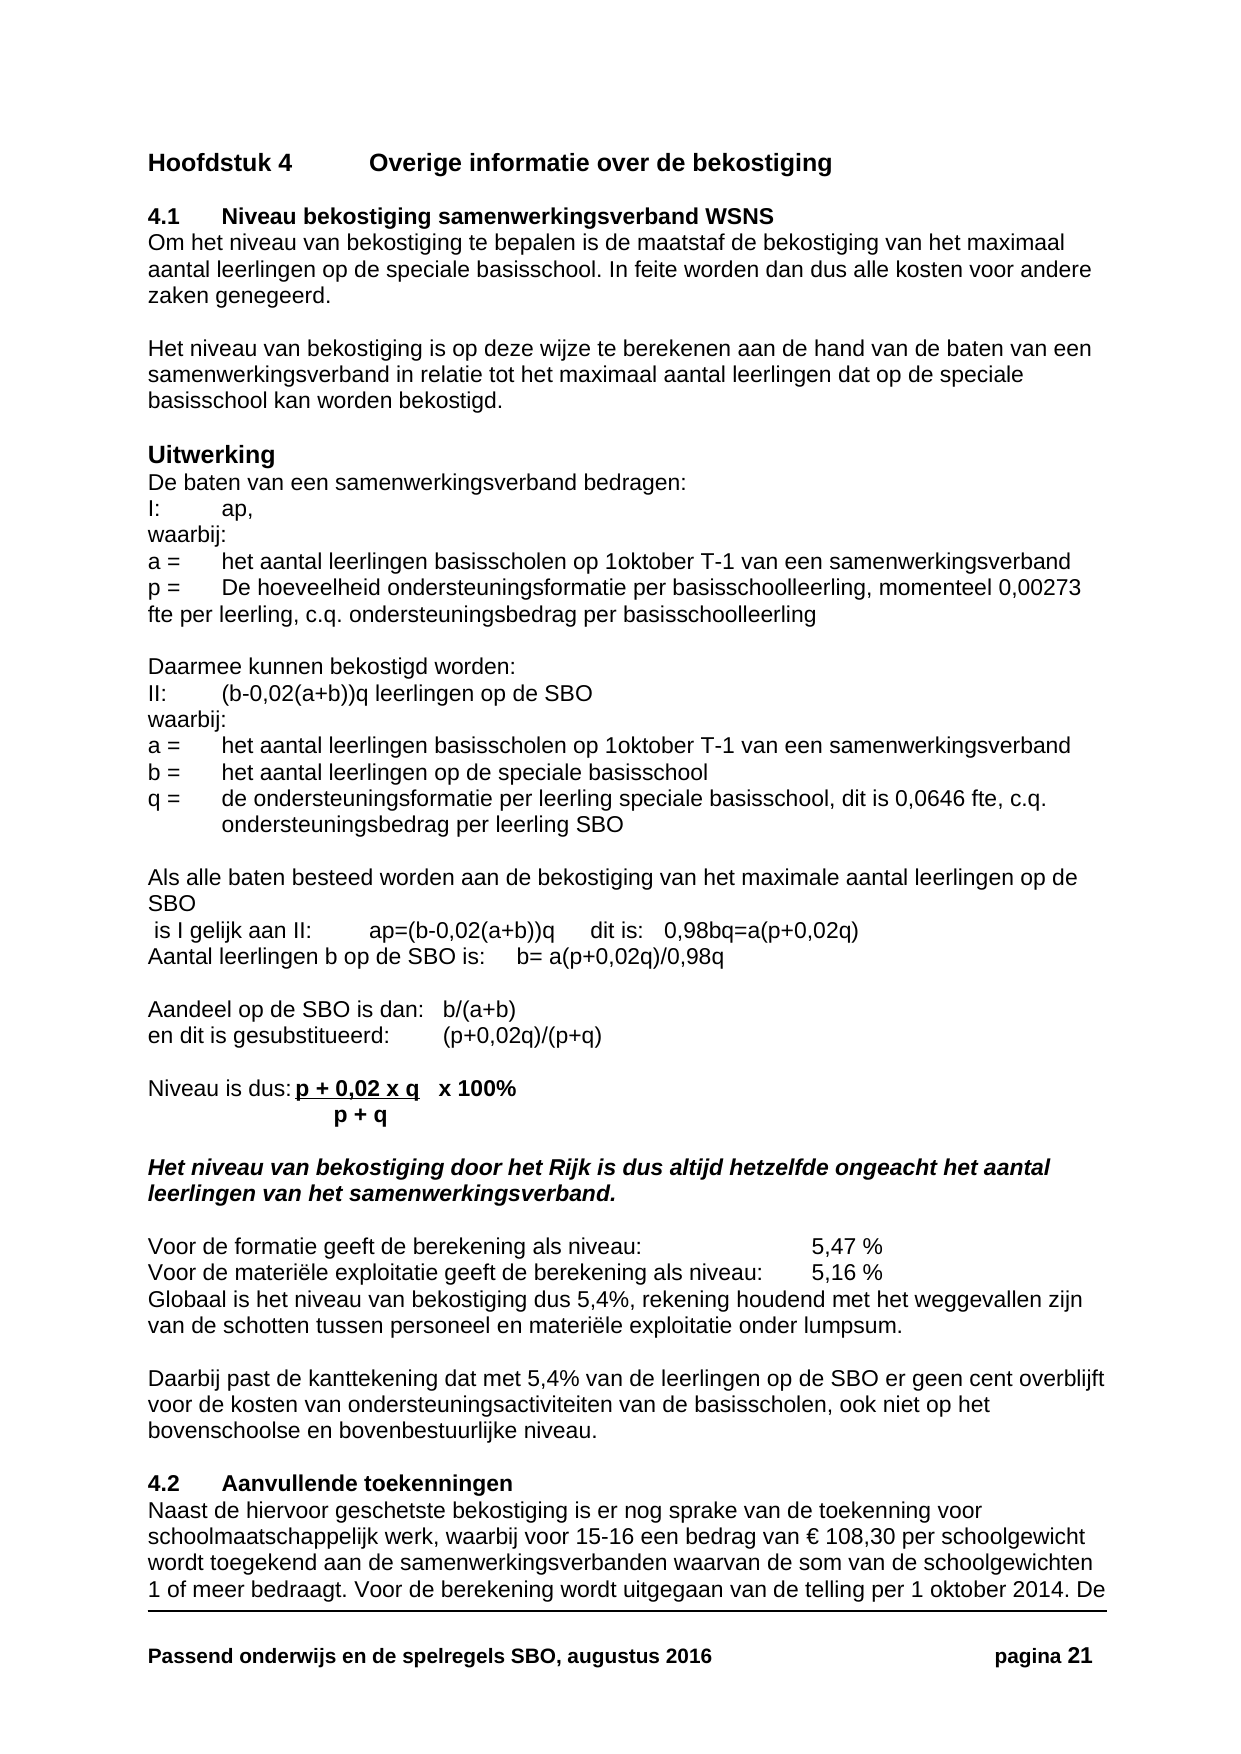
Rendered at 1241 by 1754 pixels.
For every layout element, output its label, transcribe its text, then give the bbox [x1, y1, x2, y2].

text p = De hoeveelheid ondersteuningsformatie per basisschoolleerling, momenteel 0,00273 fte per leerling, c.q. ondersteuningsbedrag per basisschoolleerling [148, 574, 1107, 627]
text ondersteuningsbedrag per leerling SBO [148, 811, 1107, 838]
text II: (b-0,02(a+b))q leerlingen op de SBO [148, 679, 1107, 706]
text Voor de formatie geeft de berekening als niveau: 5,47 % [148, 1233, 1107, 1259]
text Als alle baten besteed worden aan de bekostiging van het maximale aantal leerlingen op de SBO [148, 864, 1107, 917]
text Aandeel op de SBO is dan: b/(a+b) [148, 996, 1107, 1022]
text 4.2 Aanvullende toekenningen [148, 1470, 1107, 1497]
text Hoofdstuk 4 Overige informatie over de bekostiging [148, 148, 1107, 176]
text waarbij: [148, 706, 1107, 732]
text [148, 1497, 1107, 1602]
text a = het aantal leerlingen basisscholen op 1oktober T-1 van een samenwerkingsverband [148, 548, 1107, 574]
text a = het aantal leerlingen basisscholen op 1oktober T-1 van een samenwerkingsverband [148, 732, 1107, 759]
text I: ap, [148, 495, 1107, 521]
text p + q [221, 1101, 1107, 1128]
text Daarbij past de kanttekening dat met 5,4% van de leerlingen op de SBO er geen cent overblijft voor de kosten van ondersteuningsactiviteiten van de basisscholen, ook niet op het bovenschoolse en bovenbestuurlijke niveau. [148, 1365, 1107, 1444]
text Het niveau van bekostiging door het Rijk is dus altijd hetzelfde ongeacht het aantal leerlingen van het samenwerkingsverband. [148, 1154, 1107, 1207]
text waarbij: [148, 521, 1107, 548]
text b = het aantal leerlingen op de speciale basisschool [148, 759, 1107, 785]
text Niveau is dus: p + 0,02 x q x 100% [148, 1075, 1107, 1101]
text Daarmee kunnen bekostigd worden: [148, 653, 1107, 679]
text Voor de materiële exploitatie geeft de berekening als niveau: 5,16 % [148, 1259, 1107, 1286]
text Om het niveau van bekostiging te bepalen is de maatstaf de bekostiging van het maximaal aantal leerlingen op de speciale basisschool. In feite worden dan dus alle kosten voor andere zaken genegeerd. [148, 229, 1107, 308]
text is I gelijk aan II: ap=(b-0,02(a+b))q dit is: 0,98bq=a(p+0,02q) [148, 917, 1107, 943]
text Aantal leerlingen b op de SBO is: b= a(p+0,02q)/0,98q [148, 943, 1107, 969]
text en dit is gesubstitueerd: (p+0,02q)/(p+q) [148, 1022, 1107, 1048]
text De baten van een samenwerkingsverband bedragen: [148, 469, 1107, 495]
text Het niveau van bekostiging is op deze wijze te berekenen aan de hand van de baten van een samenwerkingsverband in relatie tot het maximaal aantal leerlingen dat op de speciale basisschool kan worden bekostigd. [148, 334, 1107, 414]
text q = de ondersteuningsformatie per leerling speciale basisschool, dit is 0,0646 fte, c.q. [148, 785, 1107, 811]
text Globaal is het niveau van bekostiging dus 5,4%, rekening houdend met het weggevallen zijn van de schotten tussen personeel en materiële exploitatie onder lumpsum. [148, 1286, 1107, 1338]
subtitle Uitwerking [148, 440, 1107, 469]
subtitle 4.1 Niveau bekostiging samenwerkingsverband WSNS [148, 203, 1107, 229]
